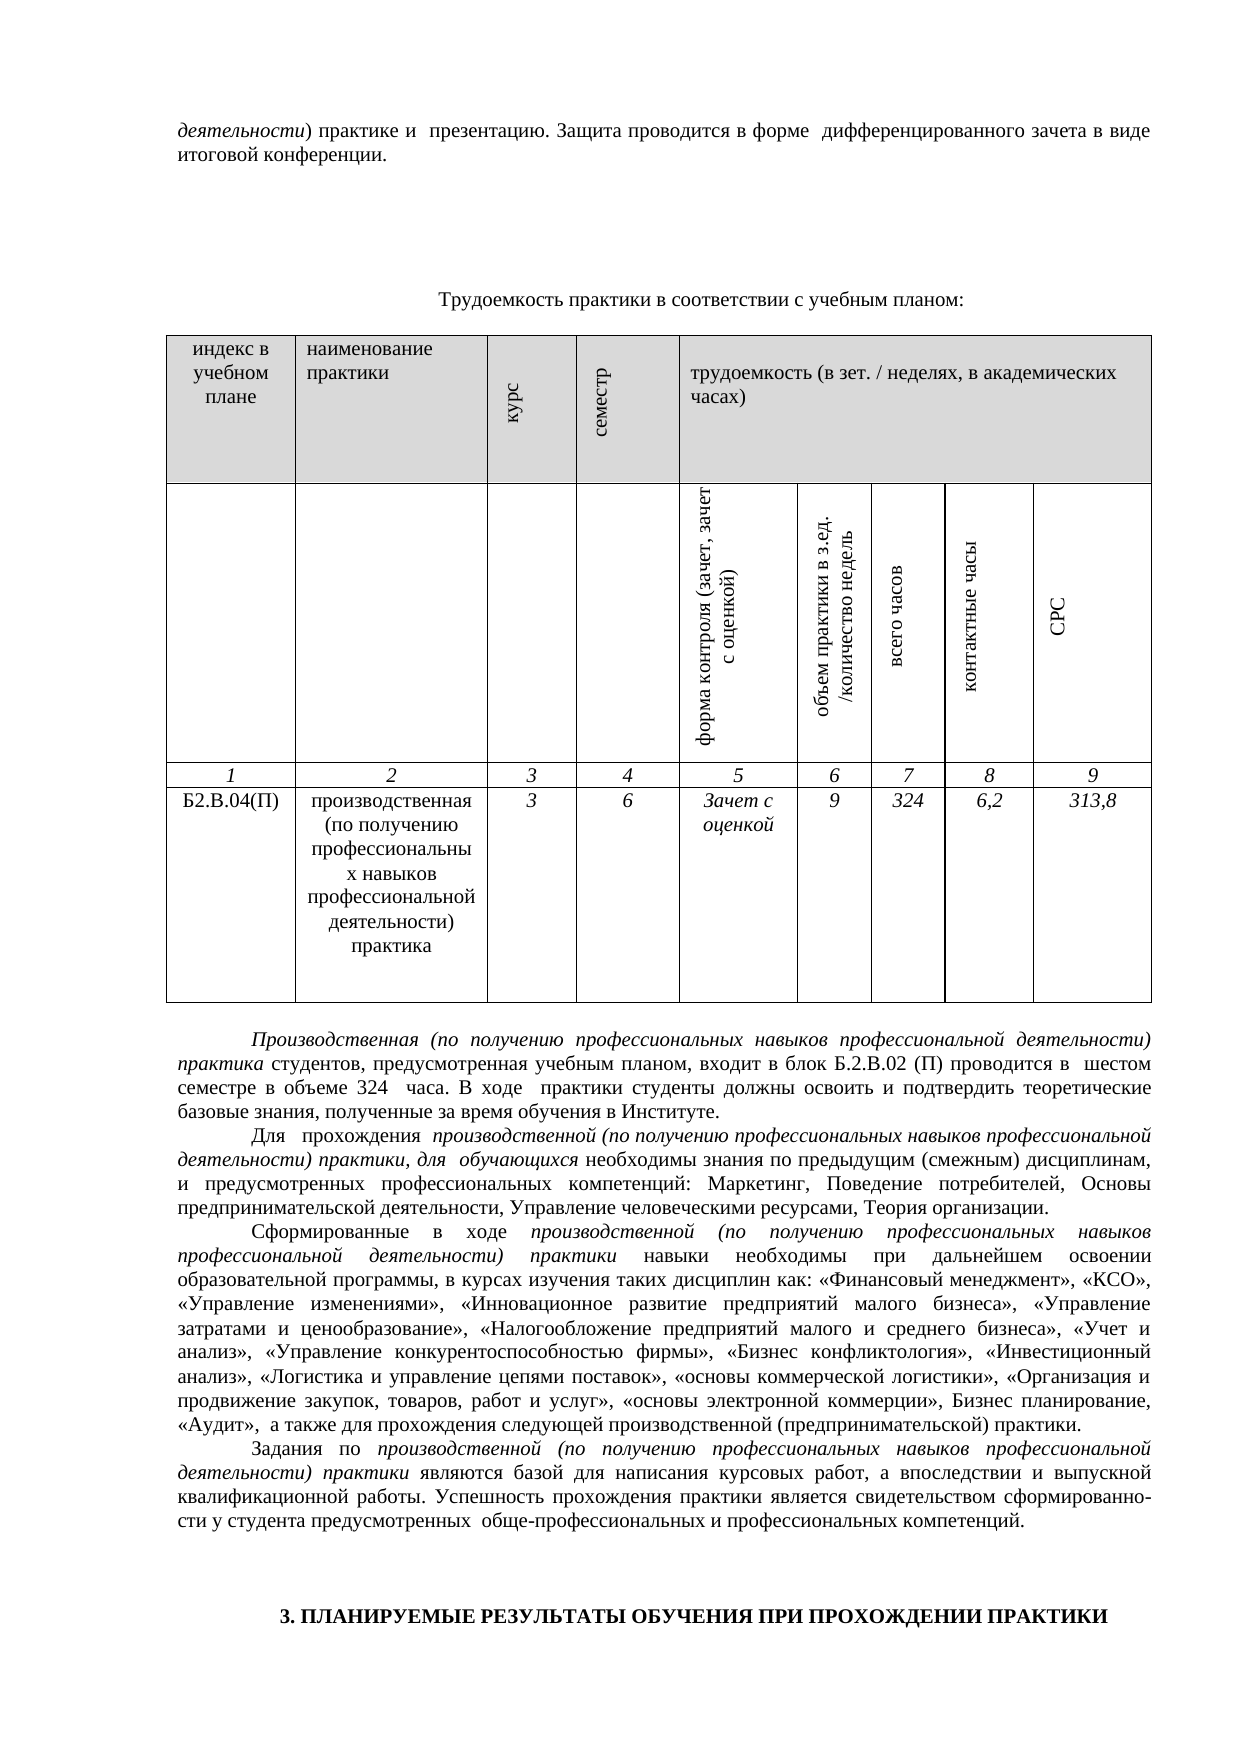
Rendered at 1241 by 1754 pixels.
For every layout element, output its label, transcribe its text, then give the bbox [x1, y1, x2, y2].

table_cell 8 [946, 763, 1033, 787]
table_cell [488, 484, 576, 762]
table_cell 2 [296, 763, 487, 787]
table_cell 4 [577, 763, 679, 787]
table_header трудоемкость (в зет. / неделях, в академических часах) [680, 336, 1151, 482]
table_cell 5 [680, 763, 797, 787]
table_cell форма контроля (зачет, зачет с оценкой) [680, 484, 797, 762]
table_cell производственная (по получению профессиональных навыков профессиональной деятельности) практика [296, 788, 487, 1002]
table_header наименование практики [296, 336, 487, 482]
table_cell объем практики в з.ед. /количество недель [798, 484, 871, 762]
text Для прохождения производственной (по получению профессиональных навыков профессиональной деятельности) практики, для обучающихся необходимы знания по предыдущим (смежным) дисциплинам, и предусмотренных профессиональных компетенций: Маркетинг, Поведение потребителей, Основы предпринимательской деятельности, Управление человеческими ресурсами, Теория организации. [177, 1123, 1152, 1219]
table_cell 9 [1034, 763, 1151, 787]
table_cell СРС [1034, 484, 1151, 762]
table_cell 9 [798, 788, 871, 1002]
table_cell Б2.В.04(П) [167, 788, 295, 1002]
table_cell контактные часы [946, 484, 1033, 762]
table_cell 6,2 [946, 788, 1033, 1002]
table_cell 6 [798, 763, 871, 787]
table_header курс [488, 336, 576, 482]
table_cell 313,8 [1034, 788, 1151, 1002]
text 3. ПЛАНИРУЕМЫЕ РЕЗУЛЬТАТЫ ОБУЧЕНИЯ ПРИ ПРОХОЖДЕНИИ ПРАКТИКИ [177, 1604, 1152, 1628]
text Задания по производственной (по получению профессиональных навыков профессиональной деятельности) практики являются базой для написания курсовых работ, а впоследствии и выпускной квалификационной работы. Успешность прохождения практики является свидетельством сформированности у студента предусмотренных обще-профессиональных и профессиональных компетенций. [177, 1436, 1152, 1532]
text Трудоемкость практики в соответствии с учебным планом: [177, 287, 1152, 311]
table_cell [577, 484, 679, 762]
text Производственная (по получению профессиональных навыков профессиональной деятельности) практика студентов, предусмотренная учебным планом, входит в блок Б.2.В.02 (П) проводится в шестом семестре в объеме 324 часа. В ходе практики студенты должны освоить и подтвердить теоретические базовые знания, полученные за время обучения в Институте. [177, 1027, 1152, 1123]
table_cell всего часов [872, 484, 944, 762]
table_cell 3 [488, 788, 576, 1002]
table_cell 6 [577, 788, 679, 1002]
table_header семестр [577, 336, 679, 482]
text Сформированные в ходе производственной (по получению профессиональных навыков профессиональной деятельности) практики навыки необходимы при дальнейшем освоении образовательной программы, в курсах изучения таких дисциплин как: «Финансовый менеджмент», «КСО», «Управление изменениями», «Инновационное развитие предприятий малого бизнеса», «Управление затратами и ценообразование», «Налогообложение предприятий малого и среднего бизнеса», «Учет и анализ», «Управление конкурентоспособностью фирмы», «Бизнес конфликтология», «Инвестиционный анализ», «Логистика и управление цепями поставок», «основы коммерческой логистики», «Организация и продвижение закупок, товаров, работ и услуг», «основы электронной коммерции», Бизнес планирование, «Аудит», а также для прохождения следующей производственной (предпринимательской) практики. [177, 1219, 1152, 1436]
table_cell 324 [872, 788, 944, 1002]
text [177, 118, 1152, 166]
table_cell 7 [872, 763, 944, 787]
table_cell Зачет с оценкой [680, 788, 797, 1002]
table_header индекс в учебном плане [167, 336, 295, 482]
table_cell [167, 484, 295, 762]
table_cell [296, 484, 487, 762]
table_cell 1 [167, 763, 295, 787]
table_cell 3 [488, 763, 576, 787]
